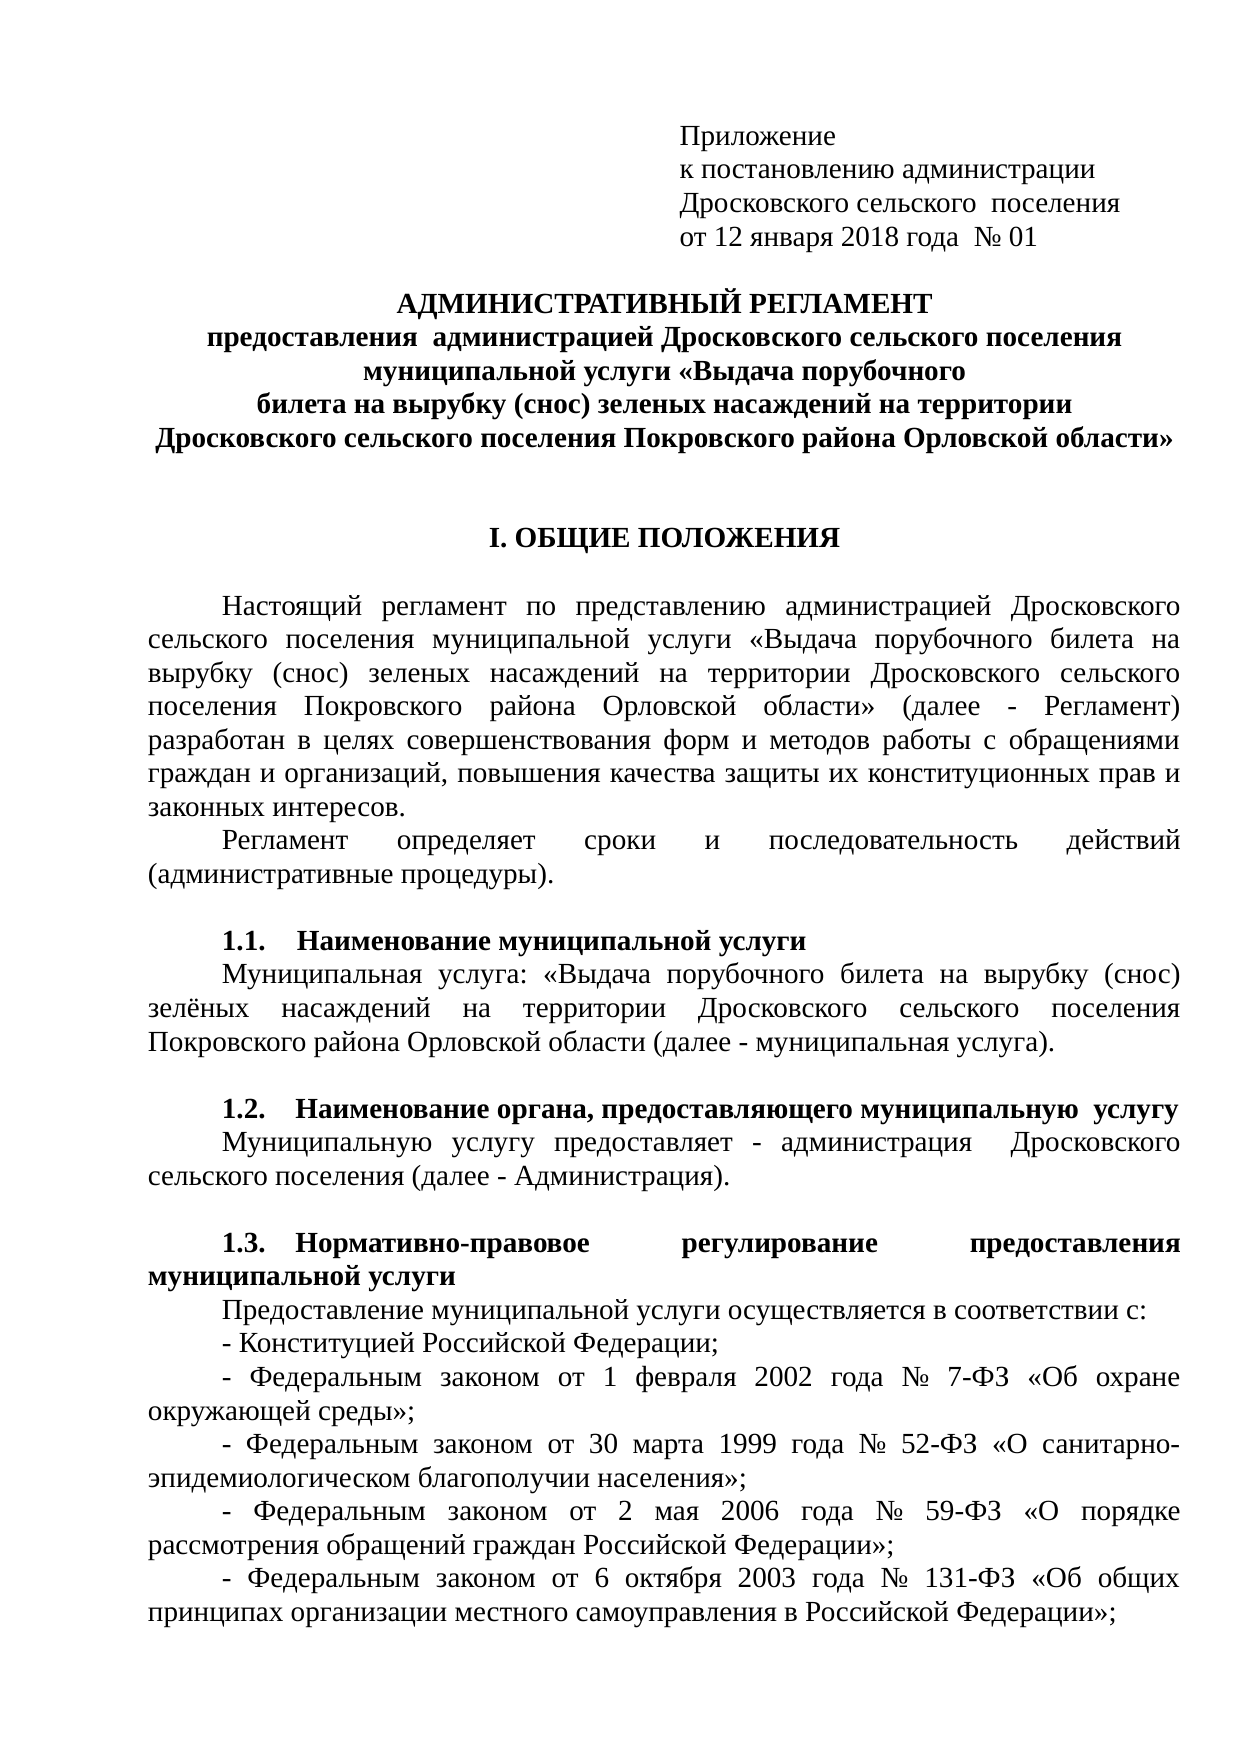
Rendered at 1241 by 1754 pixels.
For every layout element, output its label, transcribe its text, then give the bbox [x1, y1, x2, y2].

text от 12 января 2018 года № 01 [679, 219, 1181, 252]
text Регламент определяет сроки и последовательность действий (административные процедуры). [148, 822, 1181, 889]
text Предоставление муниципальной услуги осуществляется в соответствии с: [148, 1292, 1181, 1326]
text - Конституцией Российской Федерации; [148, 1326, 1181, 1359]
text - Федеральным законом от 2 мая 2006 года № 59-ФЗ «О порядке рассмотрения обращений граждан Российской Федерации»; [148, 1493, 1181, 1560]
text - Федеральным законом от 6 октября 2003 года № 131-ФЗ «Об общих принципах организации местного самоуправления в Российской Федерации»; [148, 1560, 1181, 1627]
text Дросковского сельского поселения Покровского района Орловской области» [148, 420, 1181, 453]
text - Федеральным законом от 1 февраля 2002 года № 7-ФЗ «Об охране окружающей среды»; [148, 1359, 1181, 1426]
text предоставления администрацией Дросковского сельского поселения муниципальной услуги «Выдача порубочного [148, 319, 1181, 386]
text Муниципальную услугу предоставляет - администрация Дросковского сельского поселения (далее - Администрация). [148, 1124, 1181, 1191]
text билета на вырубку (снос) зеленых насаждений на территории [148, 386, 1181, 420]
text - Федеральным законом от 30 марта 1999 года № 52-ФЗ «О санитарно-эпидемиологическом благополучии населения»; [148, 1426, 1181, 1493]
text Муниципальная услуга: «Выдача порубочного билета на вырубку (снос) зелёных насаждений на территории Дросковского сельского поселения Покровского района Орловской области (далее - муниципальная услуга). [148, 957, 1181, 1057]
list Наименование муниципальной услуги [222, 923, 1181, 957]
text Приложение [148, 118, 1181, 152]
list Наименование органа, предоставляющего муниципальную услугу [148, 1091, 1181, 1124]
text АДМИНИСТРАТИВНЫЙ РЕГЛАМЕНТ [148, 286, 1181, 319]
list Нормативно-правовое регулирование предоставления муниципальной услуги [148, 1225, 1181, 1292]
text I. ОБЩИЕ ПОЛОЖЕНИЯ [148, 521, 1181, 554]
text к постановлению администрации Дросковского сельского поселения [679, 152, 1181, 219]
text Настоящий регламент по представлению администрацией Дросковского сельского поселения муниципальной услуги «Выдача порубочного билета на вырубку (снос) зеленых насаждений на территории Дросковского сельского поселения Покровского района Орловской области» (далее - Регламент) разработан в целях совершенствования форм и методов работы с обращениями граждан и организаций, повышения качества защиты их конституционных прав и законных интересов. [148, 588, 1181, 822]
